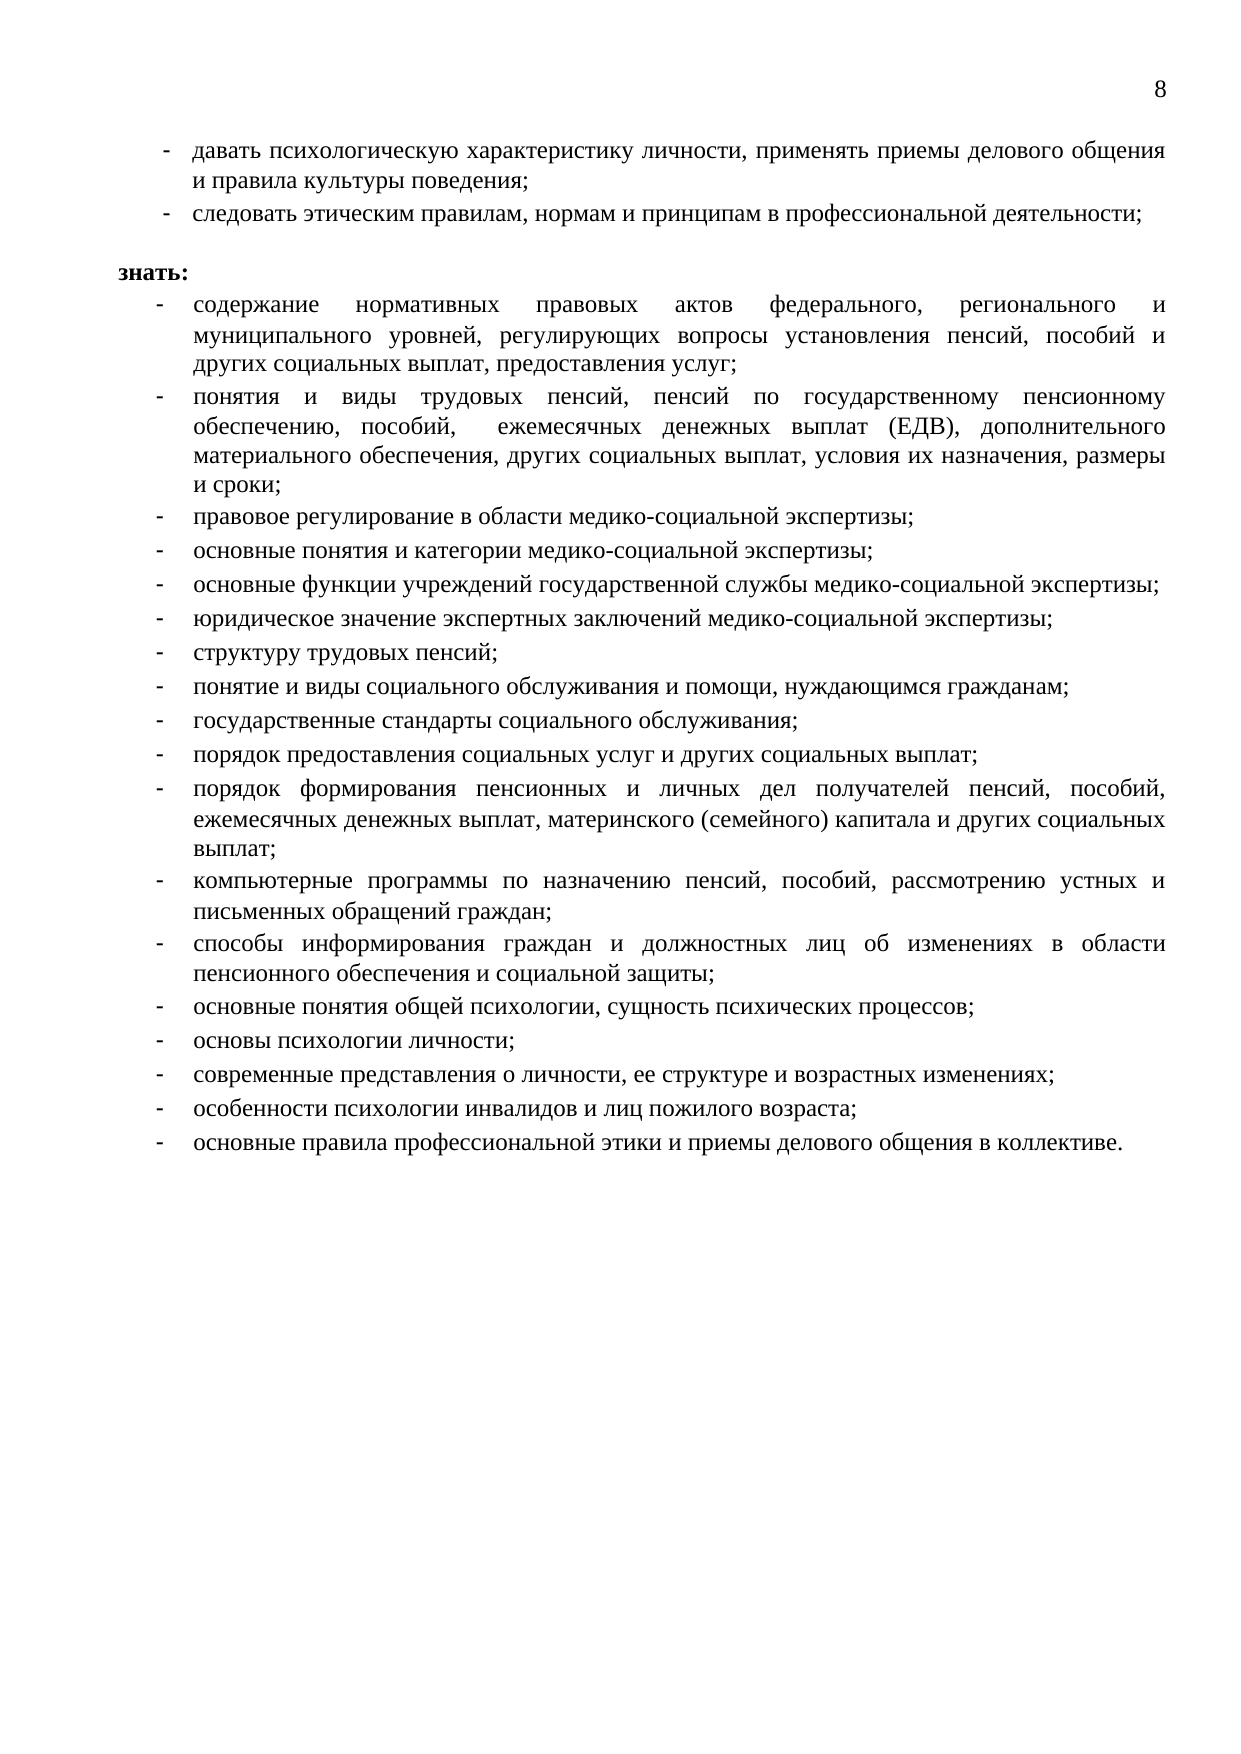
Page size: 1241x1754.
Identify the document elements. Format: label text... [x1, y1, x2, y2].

list основные понятия и категории медико-социальной экспертизы; [156, 532, 1167, 566]
list следовать этическим правилам, нормам и принципам в профессиональной деятельности; [162, 194, 1167, 228]
list порядок предоставления социальных услуг и других социальных выплат; [156, 736, 1167, 770]
list особенности психологии инвалидов и лиц пожилого возраста; [156, 1089, 1167, 1123]
list государственные стандарты социального обслуживания; [156, 702, 1167, 736]
list давать психологическую характеристику личности, применять приемы делового общения и правила культуры поведения; [162, 131, 1167, 194]
list основные правила профессиональной этики и приемы делового общения в коллективе. [156, 1123, 1167, 1158]
list компьютерные программы по назначению пенсий, пособий, рассмотрению устных и письменных обращений граждан; [156, 862, 1167, 924]
list основы психологии личности; [156, 1021, 1167, 1055]
list структуру трудовых пенсий; [156, 634, 1167, 668]
text знать: [118, 257, 1167, 286]
list современные представления о личности, ее структуре и возрастных изменениях; [156, 1055, 1167, 1089]
list понятия и виды трудовых пенсий, пенсий по государственному пенсионному обеспечению, пособий, ежемесячных денежных выплат (ЕДВ), дополнительного материального обеспечения, других социальных выплат, условия их назначения, размеры и сроки; [156, 377, 1167, 498]
list понятие и виды социального обслуживания и помощи, нуждающимся гражданам; [156, 668, 1167, 702]
list основные функции учреждений государственной службы медико-социальной экспертизы; [156, 566, 1167, 600]
list порядок формирования пенсионных и личных дел получателей пенсий, пособий, ежемесячных денежных выплат, материнского (семейного) капитала и других социальных выплат; [156, 770, 1167, 862]
list юридическое значение экспертных заключений медико-социальной экспертизы; [156, 600, 1167, 634]
list основные понятия общей психологии, сущность психических процессов; [156, 987, 1167, 1021]
list содержание нормативных правовых актов федерального, регионального и муниципального уровней, регулирующих вопросы установления пенсий, пособий и других социальных выплат, предоставления услуг; [156, 286, 1167, 377]
list способы информирования граждан и должностных лиц об изменениях в области пенсионного обеспечения и социальной защиты; [156, 924, 1167, 987]
list правовое регулирование в области медико-социальной экспертизы; [156, 498, 1167, 532]
